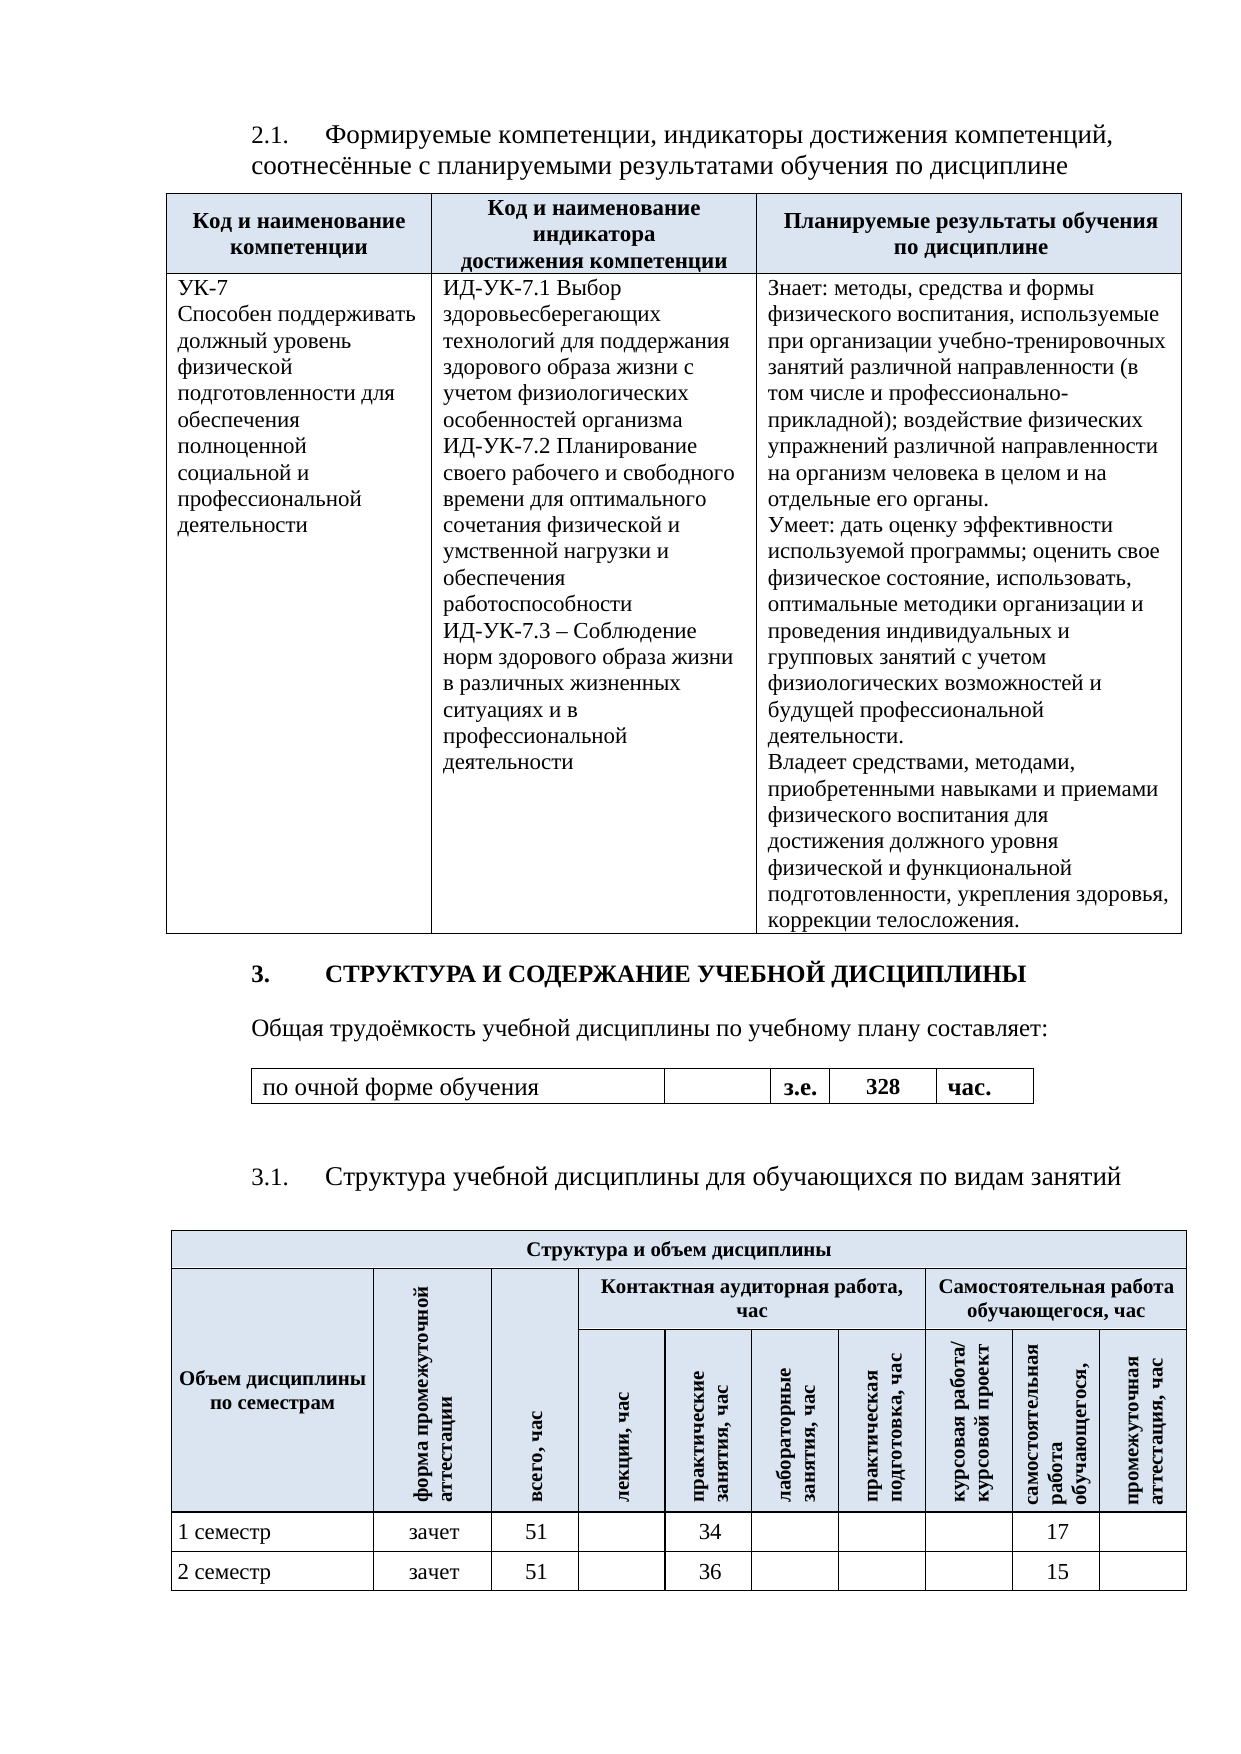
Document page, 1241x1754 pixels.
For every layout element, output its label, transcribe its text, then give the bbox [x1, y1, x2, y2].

table_cell самостоятельная работа обучающегося, час [1013, 1330, 1099, 1511]
table_cell [1100, 1552, 1186, 1590]
list Общая трудоёмкость учебной дисциплины по учебному плану составляет: [177, 1013, 1181, 1041]
subtitle СТРУКТУРА И СОДЕРЖАНИЕ УЧЕБНОЙ ДИСЦИПЛИНЫ [251, 959, 1181, 988]
subtitle Формируемые компетенции, индикаторы достижения компетенций, соотнесённые с планируемыми результатами обучения по дисциплине [251, 118, 1181, 180]
subtitle Структура учебной дисциплины для обучающихся по видам занятий [251, 1160, 1181, 1192]
table_cell Самостоятельная работа обучающегося, час [926, 1269, 1186, 1328]
table_cell [579, 1552, 664, 1590]
table_cell [926, 1513, 1012, 1551]
table_cell Объем дисциплины по семестрам [172, 1269, 373, 1511]
table_cell Знает: методы, средства и формы физического воспитания, используемые при организации учебно-тренировочных занятий различной направленности (в том числе и профессионально-прикладной); воздействие физических упражнений различной направленности на организм человека в целом и на отдельные его органы. Умеет: дать оценку эффективности используемой программы; оценить свое физическое состояние, использовать, оптимальные методики организации и проведения индивидуальных и групповых занятий с учетом физиологических возможностей и будущей профессиональной деятельности. Владеет средствами, методами, приобретенными навыками и приемами физического воспитания для достижения должного уровня физической и функциональной подготовленности, укрепления здоровья, коррекции телосложения. [757, 274, 1181, 933]
table_cell УК-7 Способен поддерживать должный уровень физической подготовленности для обеспечения полноценной социальной и профессиональной деятельности [167, 274, 431, 933]
table_cell 2 семестр [172, 1552, 373, 1590]
table_cell [926, 1552, 1012, 1590]
table_cell 51 [492, 1513, 578, 1551]
table_header по очной форме обучения [252, 1069, 664, 1103]
table_cell 17 [1013, 1513, 1099, 1551]
table_cell зачет [374, 1513, 491, 1551]
table_cell 15 [1013, 1552, 1099, 1590]
table_cell ИД-УК-7.1 Выбор здоровьесберегающих технологий для поддержания здорового образа жизни с учетом физиологических особенностей организма ИД-УК-7.2 Планирование своего рабочего и свободного времени для оптимального сочетания физической и умственной нагрузки и обеспечения работоспособности ИД-УК-7.3 – Соблюдение норм здорового образа жизни в различных жизненных ситуациях и в профессиональной деятельности [432, 274, 756, 933]
table_cell Контактная аудиторная работа, час [579, 1269, 925, 1328]
table_cell форма промежуточной аттестации [374, 1269, 491, 1511]
table_cell 51 [492, 1552, 578, 1590]
table_cell всего, час [492, 1269, 578, 1511]
table_cell лабораторные занятия, час [752, 1330, 838, 1511]
table_header 328 [830, 1069, 936, 1103]
table_cell лекции, час [579, 1330, 664, 1511]
table_cell практические занятия, час [666, 1330, 751, 1511]
table_cell 36 [666, 1552, 751, 1590]
table_header [665, 1069, 770, 1103]
table_header Код и наименование индикатора достижения компетенции [432, 194, 756, 273]
table_header Код и наименование компетенции [167, 194, 431, 273]
table_header з.е. [771, 1069, 829, 1103]
table_header час. [937, 1069, 1033, 1103]
table_cell промежуточная аттестация, час [1100, 1330, 1186, 1511]
table_header Планируемые результаты обучения по дисциплине [757, 194, 1181, 273]
table_cell [839, 1552, 925, 1590]
table_cell [579, 1513, 664, 1551]
table_cell [752, 1513, 838, 1551]
table_cell [839, 1513, 925, 1551]
table_cell практическая подготовка, час [839, 1330, 925, 1511]
table_cell курсовая работа/ курсовой проект [926, 1330, 1012, 1511]
table_cell [1100, 1513, 1186, 1551]
table_cell зачет [374, 1552, 491, 1590]
table_cell 1 семестр [172, 1513, 373, 1551]
table_cell [752, 1552, 838, 1590]
table_header Структура и объем дисциплины [172, 1231, 1186, 1267]
table_cell 34 [666, 1513, 751, 1551]
